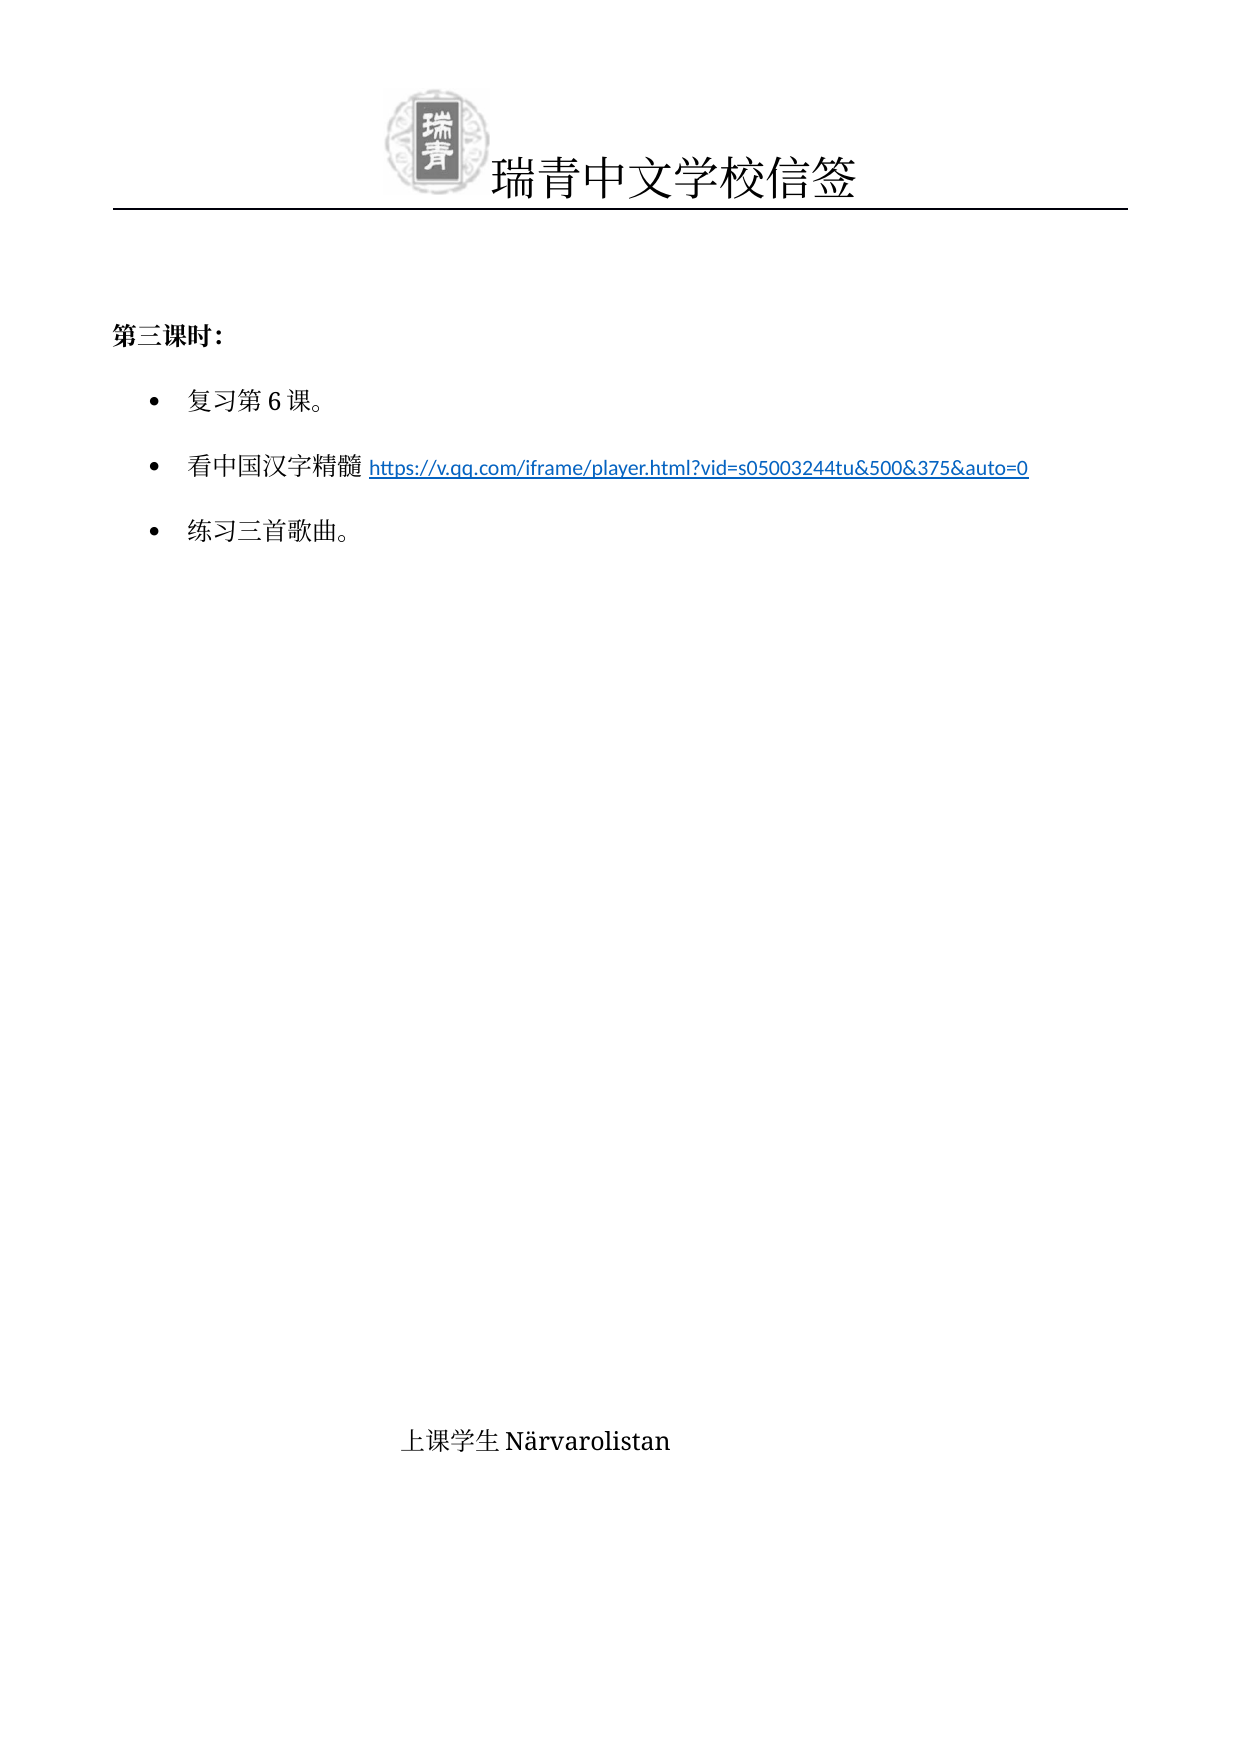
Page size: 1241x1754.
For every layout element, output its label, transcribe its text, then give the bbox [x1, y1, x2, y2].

list 练习三首歌曲。 [150, 497, 1128, 562]
text 第三课时： [112, 302, 1128, 367]
list 看中国汉字精髓 https://v.qq.com/iframe/player.html?vid=s05003244tu&500&375&auto=0 [150, 432, 1128, 497]
list 复习第6课。 [150, 367, 1128, 432]
text 上课学生Närvarolistan [112, 1407, 1128, 1472]
